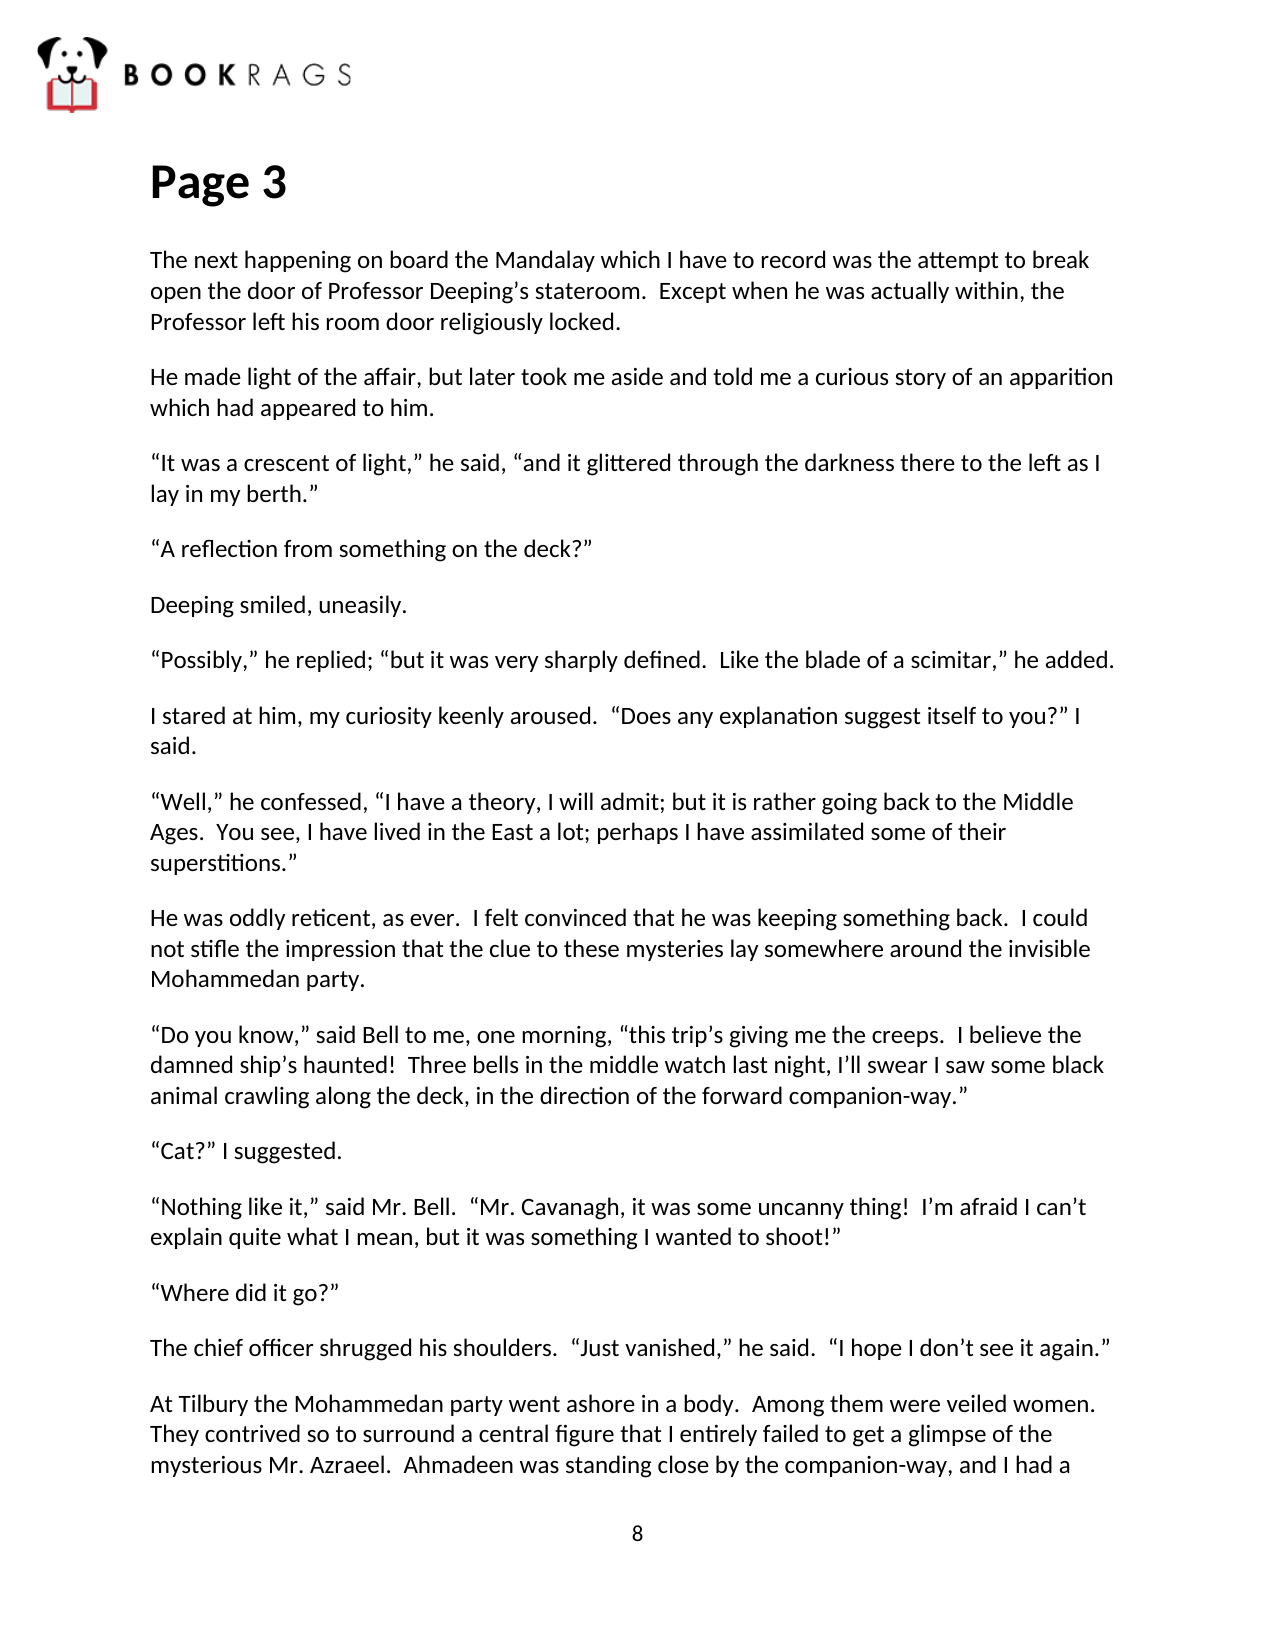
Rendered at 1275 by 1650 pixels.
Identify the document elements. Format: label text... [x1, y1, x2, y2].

text The chief officer shrugged his shoulders. “Just vanished,” he said. “I hope I don’t see it again.” [150, 1333, 1125, 1363]
text “It was a crescent of light,” he said, “and it glittered through the darkness there to the left as I lay in my berth.” [150, 447, 1125, 508]
text Page 3 [150, 150, 1125, 211]
text “Nothing like it,” said Mr. Bell. “Mr. Cavanagh, it was some uncanny thing! I’m afraid I can’t explain quite what I mean, but it was something I wanted to shoot!” [150, 1191, 1125, 1252]
text “Well,” he confessed, “I have a theory, I will admit; but it is rather going back to the Middle Ages. You see, I have lived in the East a lot; perhaps I have assimilated some of their superstitions.” [150, 786, 1125, 877]
text “Possibly,” he replied; “but it was very sharply defined. Like the blade of a scimitar,” he added. [150, 644, 1125, 675]
picture [37, 37, 351, 113]
text He made light of the affair, but later took me aside and told me a curious story of an apparition which had appeared to him. [150, 361, 1125, 422]
text I stared at him, my curiosity keenly aroused. “Does any explanation suggest itself to you?” I said. [150, 700, 1125, 761]
text “Cat?” I suggested. [150, 1136, 1125, 1166]
text “A reflection from something on the deck?” [150, 533, 1125, 564]
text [150, 1388, 1125, 1480]
text He was oddly reticent, as ever. I felt convinced that he was keeping something back. I could not stifle the impression that the clue to these mysteries lay somewhere around the invisible Mohammedan party. [150, 902, 1125, 994]
text The next happening on board the Mandalay which I have to record was the attempt to break open the door of Professor Deeping’s stateroom. Except when he was actually within, the Professor left his room door religiously locked. [150, 244, 1125, 336]
text “Do you know,” said Bell to me, one morning, “this trip’s giving me the creeps. I believe the damned ship’s haunted! Three bells in the middle watch last night, I’ll swear I saw some black animal crawling along the deck, in the direction of the forward companion-way.” [150, 1019, 1125, 1111]
text “Where did it go?” [150, 1277, 1125, 1308]
text Deeping smiled, uneasily. [150, 589, 1125, 619]
